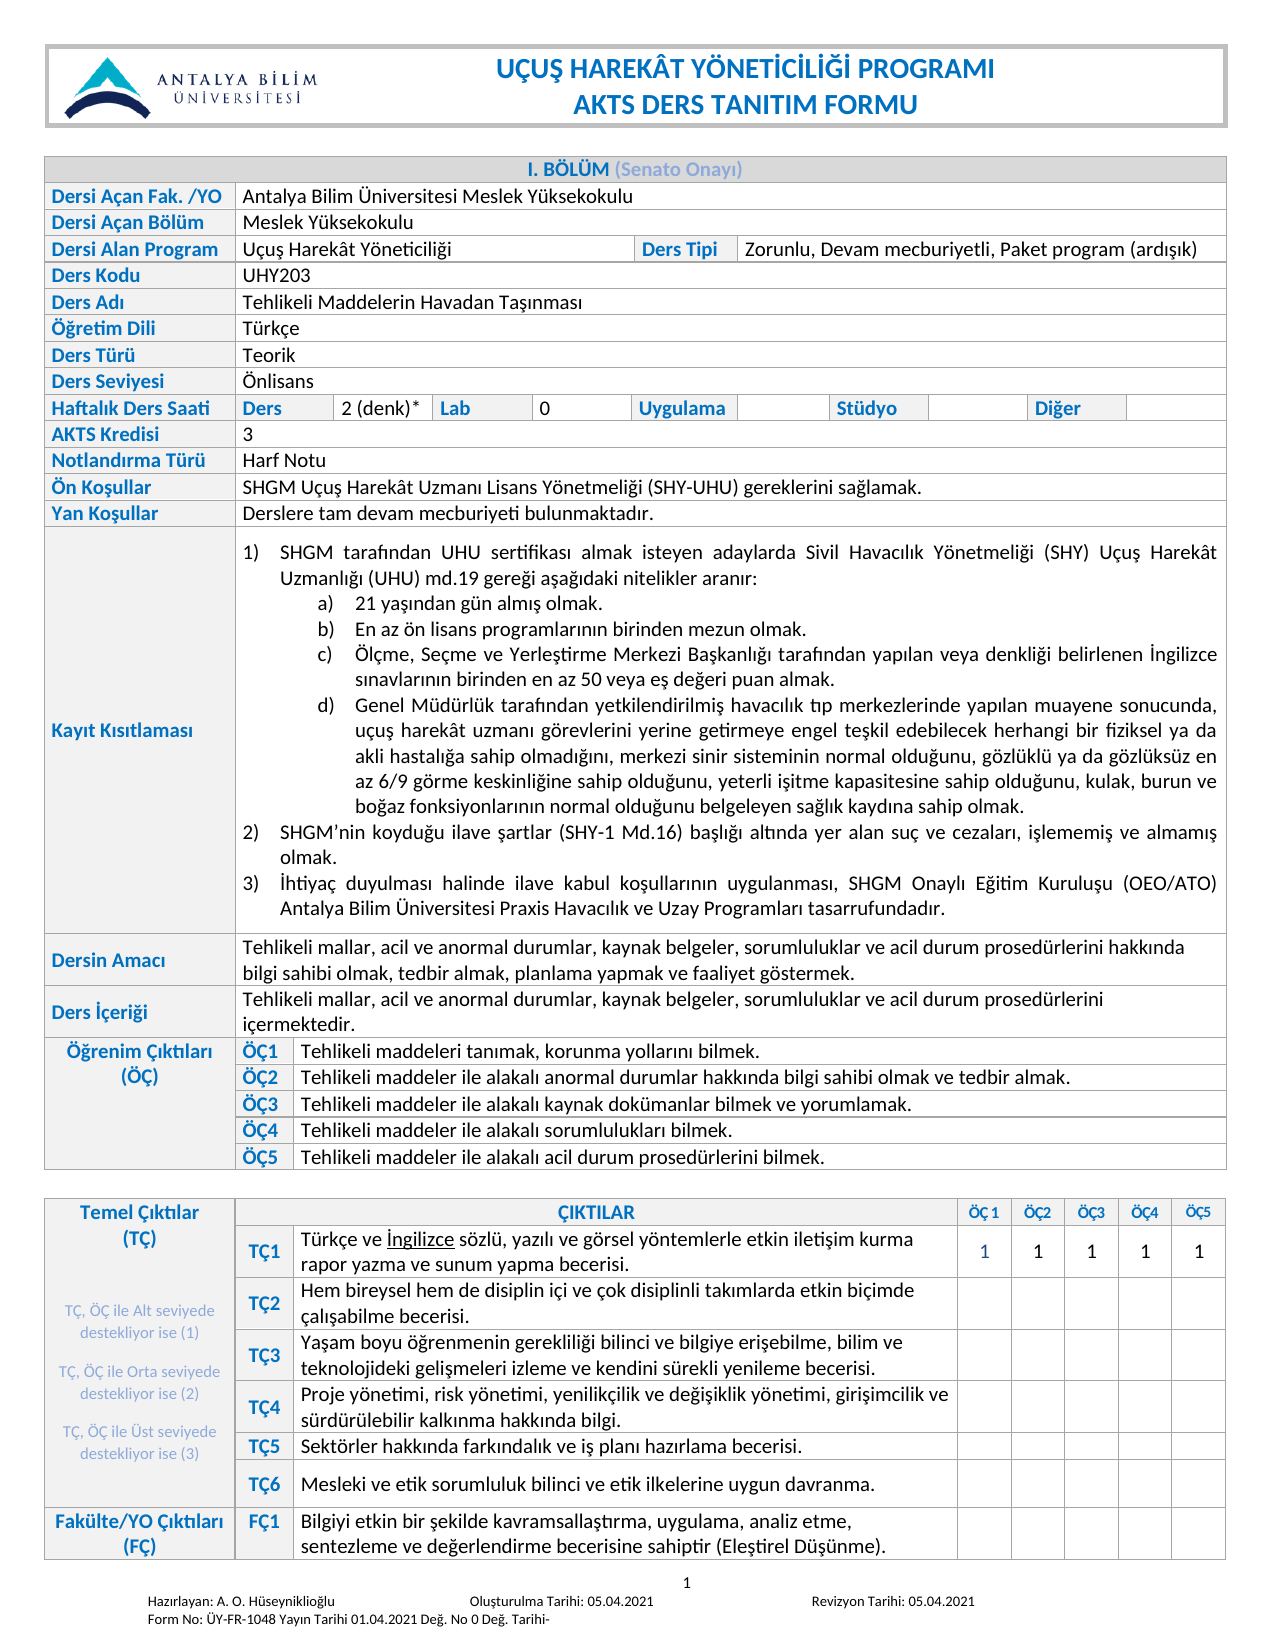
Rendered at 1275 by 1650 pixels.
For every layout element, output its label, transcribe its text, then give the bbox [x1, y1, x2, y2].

table_cell TÇ3 [236, 1330, 293, 1380]
table_cell Antalya Bilim Üniversitesi Meslek Yüksekokulu [236, 183, 1226, 208]
table_cell [1119, 1433, 1171, 1459]
table_cell Ders Türü [45, 342, 235, 367]
table_cell Kayıt Kısıtlaması [45, 527, 235, 933]
table_cell [1127, 395, 1226, 420]
table_cell ÖÇ3 [236, 1091, 293, 1116]
table_cell Öğretim Dili [45, 315, 235, 341]
table_cell Lab [433, 395, 532, 420]
table_cell Mesleki ve etik sorumluluk bilinci ve etik ilkelerine uygun davranma. [294, 1460, 957, 1507]
table_cell 1 [1119, 1226, 1171, 1277]
table_header ÖÇ4 [1119, 1199, 1171, 1225]
table_cell [1012, 1433, 1064, 1459]
table_cell 0 [533, 395, 631, 420]
table_header ÖÇ2 [1012, 1199, 1064, 1225]
table_cell Teorik [236, 342, 1226, 367]
table_cell Türkçe [236, 315, 1226, 341]
table_cell Zorunlu, Devam mecburiyetli, Paket program (ardışık) [738, 236, 1226, 261]
table_cell Dersi Açan Fak. /YO [45, 183, 235, 208]
table_header ÖÇ5 [1172, 1199, 1225, 1225]
table_cell [1119, 1381, 1171, 1432]
table_cell Yaşam boyu öğrenmenin gerekliliği bilinci ve bilgiye erişebilme, bilim ve teknolojideki gelişmeleri izleme ve kendini sürekli yenileme becerisi. [294, 1330, 957, 1380]
table_cell [1065, 1278, 1118, 1328]
table_cell Stüdyo [830, 395, 928, 420]
table_cell UHY203 [236, 263, 1226, 288]
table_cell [45, 1508, 234, 1559]
table_cell ÖÇ5 [236, 1144, 293, 1169]
table_cell Tehlikeli mallar, acil ve anormal durumlar, kaynak belgeler, sorumluluklar ve acil durum prosedürlerini içermektedir. [236, 986, 1226, 1037]
table_cell [1065, 1330, 1118, 1380]
table_cell Harf Notu [236, 448, 1226, 473]
table_cell [1172, 1278, 1225, 1328]
table_cell Tehlikeli Maddelerin Havadan Taşınması [236, 289, 1226, 314]
table_cell Sektörler hakkında farkındalık ve iş planı hazırlama becerisi. [294, 1433, 957, 1459]
table_cell SHGM Uçuş Harekât Uzmanı Lisans Yönetmeliği (SHY-UHU) gereklerini sağlamak. [236, 474, 1226, 499]
table_cell Proje yönetimi, risk yönetimi, yenilikçilik ve değişiklik yönetimi, girişimcilik ve sürdürülebilir kalkınma hakkında bilgi. [294, 1381, 957, 1432]
table_cell Ders Seviyesi [45, 368, 235, 394]
table_cell 1 [1065, 1226, 1118, 1277]
table_cell [1119, 1330, 1171, 1380]
table_cell [1065, 1508, 1118, 1559]
table_cell [1065, 1433, 1118, 1459]
table_header ÇIKTILAR [236, 1199, 957, 1225]
table_cell SHGM tarafından UHU sertifikası almak isteyen adaylarda Sivil Havacılık Yönetmeliği (SHY) Uçuş Harekât Uzmanlığı (UHU) md.19 gereği aşağıdaki nitelikler aranır: 21 yaşından gün almış olmak. En az ön lisans programlarının birinden mezun olmak. Ölçme, Seçme ve Yerleştirme Merkezi Başkanlığı tarafından yapılan veya denkliği belirlenen İngilizce sınavlarının birinden en az 50 veya eş değeri puan almak. Genel Müdürlük tarafından yetkilendirilmiş havacılık tıp merkezlerinde yapılan muayene sonucunda, uçuş harekât uzmanı görevlerini yerine getirmeye engel teşkil edebilecek herhangi bir fiziksel ya da akli hastalığa sahip olmadığını, merkezi sinir sisteminin normal olduğunu, gözlüklü ya da gözlüksüz en az 6/9 görme keskinliğine sahip olduğunu, yeterli işitme kapasitesine sahip olduğunu, kulak, burun ve boğaz fonksiyonlarının normal olduğunu belgeleyen sağlık kaydına sahip olmak. SHGM’nin koyduğu ilave şartlar (SHY-1 Md.16) başlığı altında yer alan suç ve cezaları, işlememiş ve almamış olmak. İhtiyaç duyulması halinde ilave kabul koşullarının uygulanması, SHGM Onaylı Eğitim Kuruluşu (OEO/ATO) Antalya Bilim Üniversitesi Praxis Havacılık ve Uzay Programları tasarrufundadır. [236, 527, 1226, 933]
table_cell [1172, 1508, 1225, 1559]
table_cell [1012, 1508, 1064, 1559]
table_cell Bilgiyi etkin bir şekilde kavramsallaştırma, uygulama, analiz etme, sentezleme ve değerlendirme becerisine sahiptir (Eleştirel Düşünme). [294, 1508, 957, 1559]
table_cell 1 [1012, 1226, 1064, 1277]
table_cell [1172, 1330, 1225, 1380]
table_cell TÇ1 [236, 1226, 293, 1277]
table_cell [958, 1508, 1011, 1559]
table_cell [958, 1460, 1011, 1507]
table_cell FÇ1 [236, 1508, 293, 1559]
table_cell Notlandırma Türü [45, 448, 235, 473]
table_cell Tehlikeli maddeler ile alakalı sorumlulukları bilmek. [294, 1118, 1226, 1143]
table_cell 3 [236, 421, 1226, 447]
table_header ÖÇ 1 [958, 1199, 1011, 1225]
table_cell ÖÇ1 [236, 1038, 293, 1063]
picture [58, 49, 323, 123]
table_cell Dersi Alan Program [45, 236, 235, 261]
table_cell Tehlikeli maddeler ile alakalı anormal durumlar hakkında bilgi sahibi olmak ve tedbir almak. [294, 1065, 1226, 1090]
table_cell TÇ5 [236, 1433, 293, 1459]
table_cell Dersi Açan Bölüm [45, 210, 235, 235]
table_cell Ders [236, 395, 333, 420]
table_cell TÇ4 [236, 1381, 293, 1432]
table_cell Derslere tam devam mecburiyeti bulunmaktadır. [236, 501, 1226, 526]
table_cell Yan Koşullar [45, 501, 235, 526]
table_cell [1119, 1460, 1171, 1507]
table_cell [738, 395, 829, 420]
table_cell [958, 1278, 1011, 1328]
table_cell TÇ2 [236, 1278, 293, 1328]
table_header I. BÖLÜM (Senato Onayı) [45, 157, 1226, 182]
table_cell Uçuş Harekât Yöneticiliği [236, 236, 634, 261]
table_cell [958, 1433, 1011, 1459]
table_cell Ders Adı [45, 289, 235, 314]
table_cell TÇ6 [236, 1460, 293, 1507]
table_cell Diğer [1028, 395, 1126, 420]
table_cell [1012, 1381, 1064, 1432]
table_cell Türkçe ve İngilizce sözlü, yazılı ve görsel yöntemlerle etkin iletişim kurma rapor yazma ve sunum yapma becerisi. [294, 1226, 957, 1277]
table_cell [1119, 1508, 1171, 1559]
table_cell Önlisans [236, 368, 1226, 394]
table_cell Hem bireysel hem de disiplin içi ve çok disiplinli takımlarda etkin biçimde çalışabilme becerisi. [294, 1278, 957, 1328]
table_cell [958, 1330, 1011, 1380]
table_cell 2 (denk)* [334, 395, 432, 420]
table_cell Tehlikeli maddeler ile alakalı kaynak dokümanlar bilmek ve yorumlamak. [294, 1091, 1226, 1116]
table_cell Uygulama [632, 395, 737, 420]
table_cell [1065, 1460, 1118, 1507]
table_cell [958, 1381, 1011, 1432]
table_header Temel Çıktılar (TÇ) TÇ, ÖÇ ile Alt seviyede destekliyor ise (1) TÇ, ÖÇ ile Orta seviyede destekliyor ise (2) TÇ, ÖÇ ile Üst seviyede destekliyor ise (3) [45, 1199, 234, 1507]
table_cell [929, 395, 1027, 420]
table_cell ÖÇ2 [236, 1065, 293, 1090]
table_cell Meslek Yüksekokulu [236, 210, 1226, 235]
table_cell Ders Kodu [45, 263, 235, 288]
table_header ÖÇ3 [1065, 1199, 1118, 1225]
table_cell [1065, 1381, 1118, 1432]
table_cell 1 [958, 1226, 1011, 1277]
table_cell [1172, 1433, 1225, 1459]
table_cell [1012, 1330, 1064, 1380]
table_cell Dersin Amacı [45, 934, 235, 985]
table_cell [1172, 1381, 1225, 1432]
table_cell 1 [1172, 1226, 1225, 1277]
table_cell Tehlikeli maddeleri tanımak, korunma yollarını bilmek. [294, 1038, 1226, 1063]
table_cell Tehlikeli maddeler ile alakalı acil durum prosedürlerini bilmek. [294, 1144, 1226, 1169]
table_cell Ön Koşullar [45, 474, 235, 499]
table_cell [1119, 1278, 1171, 1328]
table_cell Haftalık Ders Saati [45, 395, 235, 420]
table_cell Ders İçeriği [45, 986, 235, 1037]
table_cell [1012, 1460, 1064, 1507]
table_cell [1012, 1278, 1064, 1328]
table_cell Öğrenim Çıktıları (ÖÇ) [45, 1038, 235, 1169]
table_cell AKTS Kredisi [45, 421, 235, 447]
table_cell Ders Tipi [635, 236, 737, 261]
table_cell ÖÇ4 [236, 1118, 293, 1143]
table_cell Tehlikeli mallar, acil ve anormal durumlar, kaynak belgeler, sorumluluklar ve acil durum prosedürlerini hakkında bilgi sahibi olmak, tedbir almak, planlama yapmak ve faaliyet göstermek. [236, 934, 1226, 985]
table_cell [1172, 1460, 1225, 1507]
